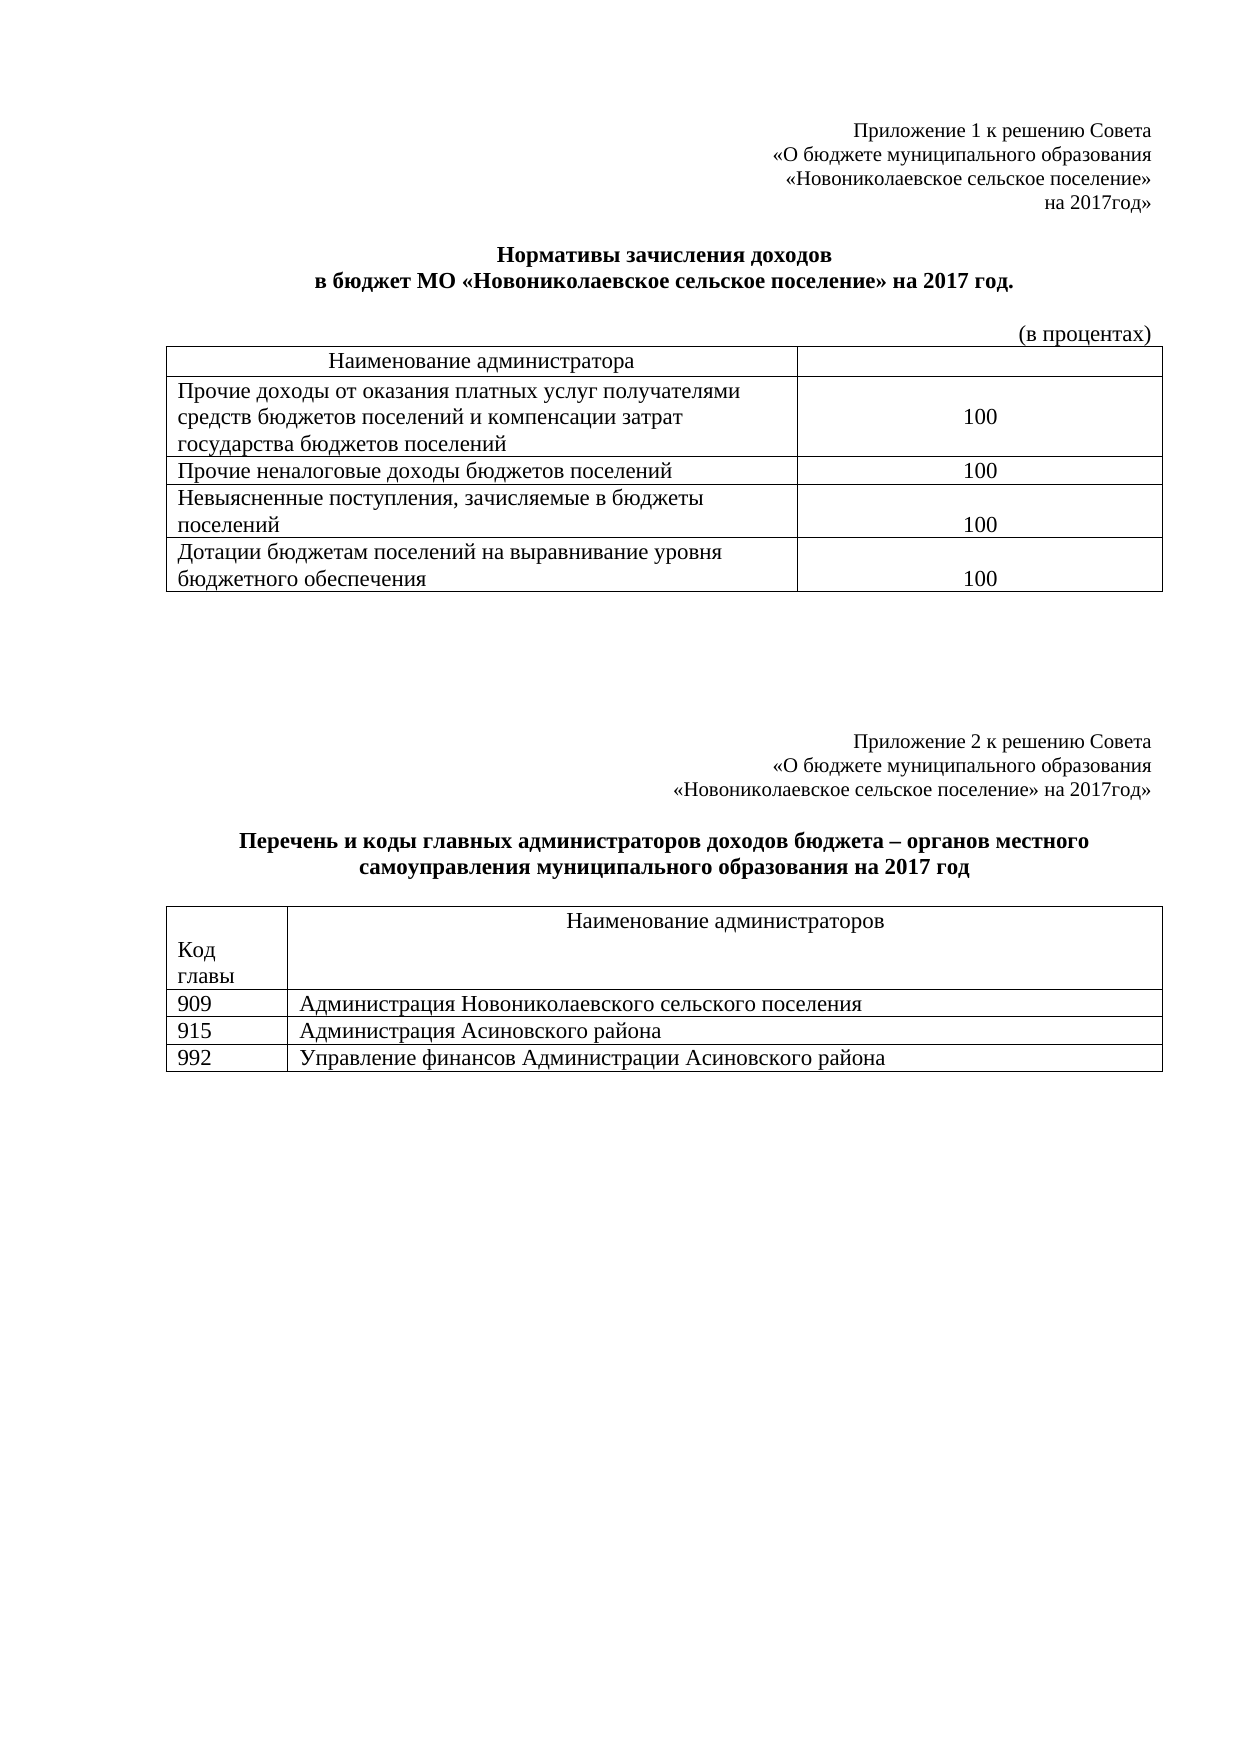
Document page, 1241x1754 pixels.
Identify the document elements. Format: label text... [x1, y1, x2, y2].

text «Новониколаевское сельское поселение» [177, 166, 1152, 190]
table_header Код главы [167, 907, 287, 989]
table_cell Прочие неналоговые доходы бюджетов поселений [167, 457, 797, 483]
table_header Наименование администратора [167, 347, 797, 376]
table_cell 100 [798, 377, 1162, 456]
table_cell Невыясненные поступления, зачисляемые в бюджеты поселений [167, 485, 797, 537]
table_cell 992 [167, 1045, 287, 1071]
table_cell Дотации бюджетам поселений на выравнивание уровня бюджетного обеспечения [167, 538, 797, 591]
text Приложение 1 к решению Совета [177, 118, 1152, 142]
text «Новониколаевское сельское поселение» на 2017год» [177, 777, 1152, 801]
table_cell Прочие доходы от оказания платных услуг получателями средств бюджетов поселений и компенсации затрат государства бюджетов поселений [167, 377, 797, 456]
table_cell 100 [798, 485, 1162, 537]
table_cell Управление финансов Администрации Асиновского района [288, 1045, 1162, 1071]
text (в процентах) [177, 320, 1152, 346]
table_cell Администрация Асиновского района [288, 1017, 1162, 1043]
text в бюджет МО «Новониколаевское сельское поселение» на 2017 год. [177, 267, 1152, 293]
table_cell 909 [167, 990, 287, 1016]
table_cell 100 [798, 538, 1162, 591]
table_header Наименование администраторов [288, 907, 1162, 989]
text «О бюджете муниципального образования [177, 142, 1152, 166]
text Нормативы зачисления доходов [177, 241, 1152, 267]
table_header [798, 347, 1162, 376]
table_cell 915 [167, 1017, 287, 1043]
text «О бюджете муниципального образования [177, 753, 1152, 777]
text Приложение 2 к решению Совета [177, 728, 1152, 753]
table_cell 100 [798, 457, 1162, 483]
table_cell Администрация Новониколаевского сельского поселения [288, 990, 1162, 1016]
text Перечень и коды главных администраторов доходов бюджета – органов местного самоуправления муниципального образования на 2017 год [177, 827, 1152, 880]
text на 2017год» [177, 190, 1152, 214]
